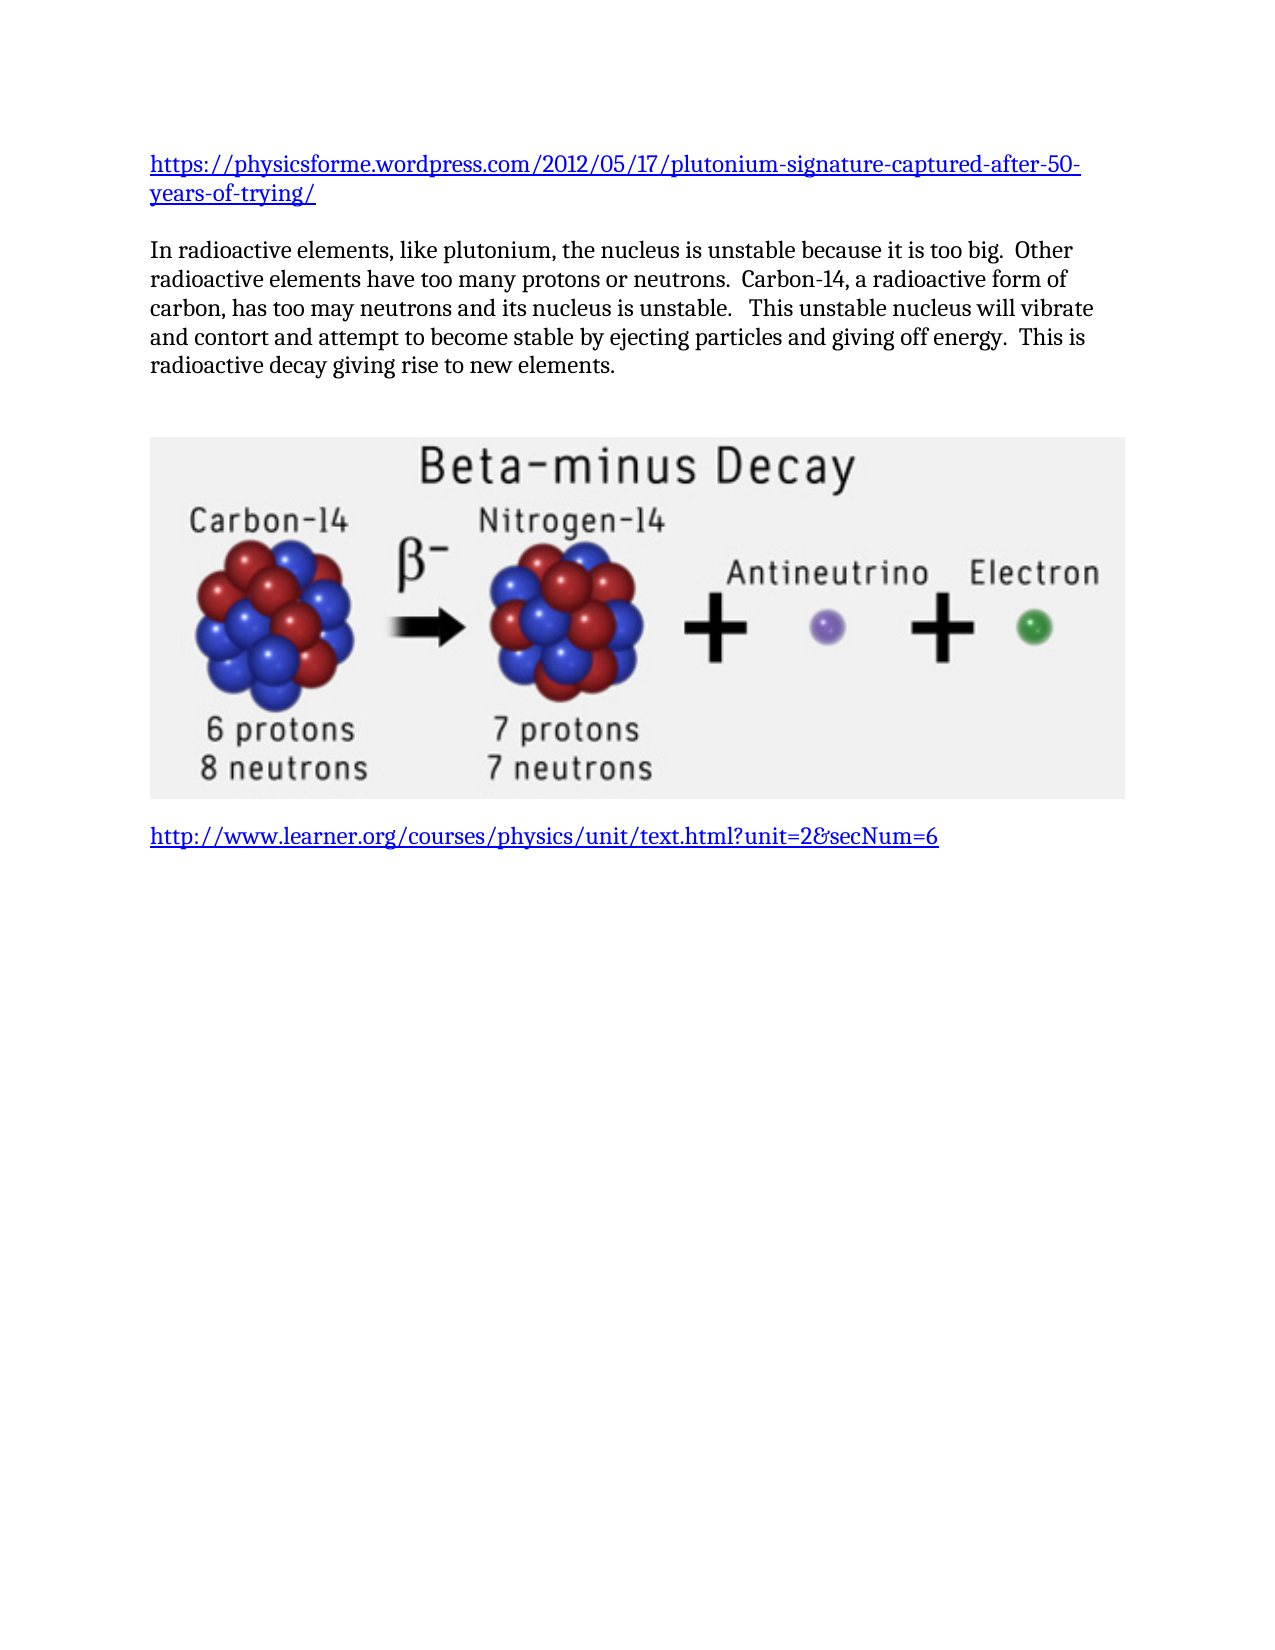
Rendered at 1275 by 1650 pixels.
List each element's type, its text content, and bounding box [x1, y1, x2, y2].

picture [150, 437, 1125, 799]
text In radioactive elements, like plutonium, the nucleus is unstable because it is too big. Other radioactive elements have too many protons or neutrons. Carbon-14, a radioactive form of carbon, has too may neutrons and its nucleus is unstable. This unstable nucleus will vibrate and contort and attempt to become stable by ejecting particles and giving off energy. This is radioactive decay giving rise to new elements. [150, 236, 1125, 380]
text https://physicsforme.wordpress.com/2012/05/17/plutonium-signature-captured-after-50-years-of-trying/ [150, 150, 1125, 207]
text http://www.learner.org/courses/physics/unit/text.html?unit=2&secNum=6 [150, 822, 1125, 851]
